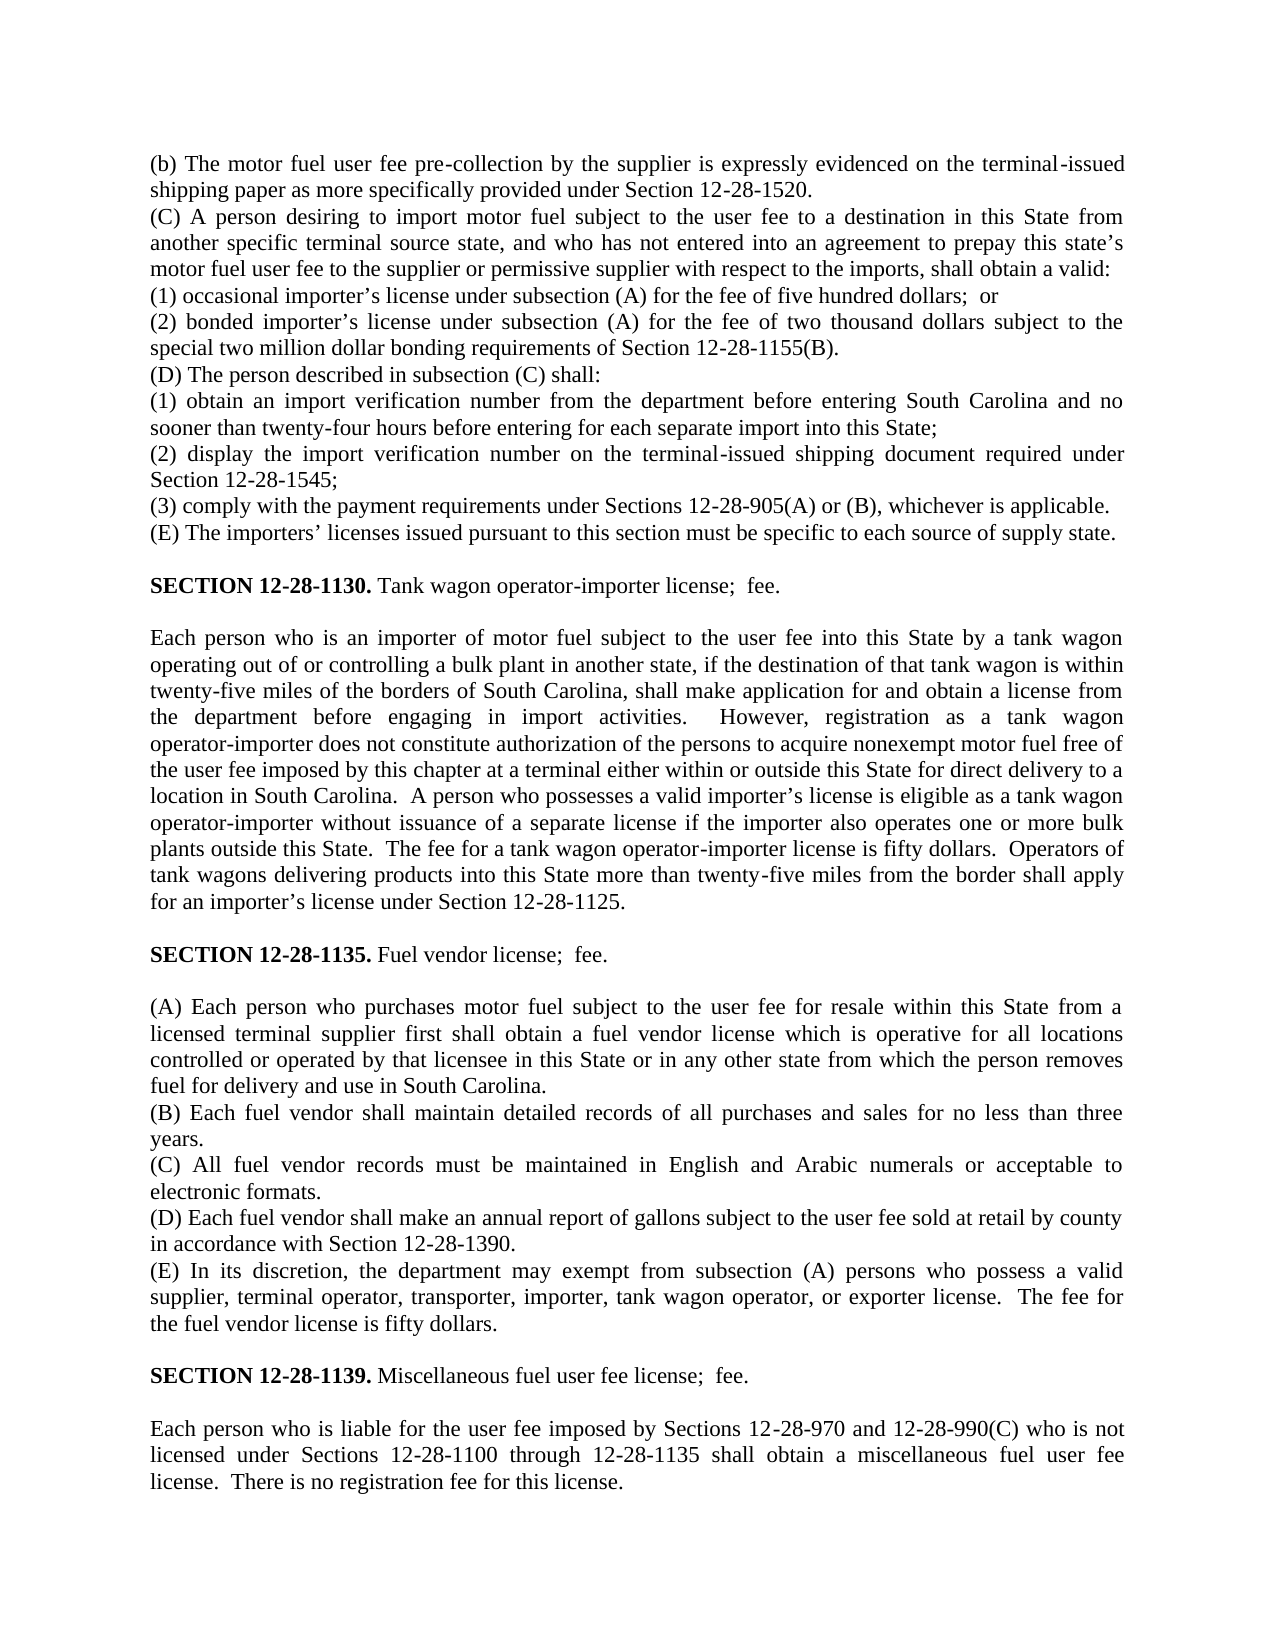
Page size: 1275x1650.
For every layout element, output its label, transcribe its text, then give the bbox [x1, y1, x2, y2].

text SECTION 12-28-1139. Miscellaneous fuel user fee license; fee. [150, 1362, 1125, 1389]
text (D) The person described in subsection (C) shall: [150, 361, 1125, 387]
text SECTION 12-28-1130. Tank wagon operator-importer license; fee. [150, 572, 1125, 598]
text (A) Each person who purchases motor fuel subject to the user fee for resale within this State from a licensed terminal supplier first shall obtain a fuel vendor license which is operative for all locations controlled or operated by that licensee in this State or in any other state from which the person removes fuel for delivery and use in South Carolina. [150, 993, 1125, 1099]
text (b) The motor fuel user fee pre-collection by the supplier is expressly evidenced on the terminal-issued shipping paper as more specifically provided under Section 12-28-1520. [150, 150, 1125, 203]
text (2) bonded importer’s license under subsection (A) for the fee of two thousand dollars subject to the special two million dollar bonding requirements of Section 12-28-1155(B). [150, 308, 1125, 361]
text (B) Each fuel vendor shall maintain detailed records of all purchases and sales for no less than three years. [150, 1099, 1125, 1151]
text (E) In its discretion, the department may exempt from subsection (A) persons who possess a valid supplier, terminal operator, transporter, importer, tank wagon operator, or exporter license. The fee for the fuel vendor license is fifty dollars. [150, 1257, 1125, 1336]
text Each person who is liable for the user fee imposed by Sections 12-28-970 and 12-28-990(C) who is not licensed under Sections 12-28-1100 through 12-28-1135 shall obtain a miscellaneous fuel user fee license. There is no registration fee for this license. [150, 1415, 1125, 1494]
text (3) comply with the payment requirements under Sections 12-28-905(A) or (B), whichever is applicable. [150, 493, 1125, 519]
text (1) occasional importer’s license under subsection (A) for the fee of five hundred dollars; or [150, 282, 1125, 308]
text (C) All fuel vendor records must be maintained in English and Arabic numerals or acceptable to electronic formats. [150, 1151, 1125, 1204]
text (C) A person desiring to import motor fuel subject to the user fee to a destination in this State from another specific terminal source state, and who has not entered into an agreement to prepay this state’s motor fuel user fee to the supplier or permissive supplier with respect to the imports, shall obtain a valid: [150, 203, 1125, 282]
text (E) The importers’ licenses issued pursuant to this section must be specific to each source of supply state. [150, 519, 1125, 545]
text (2) display the import verification number on the terminal-issued shipping document required under Section 12-28-1545; [150, 440, 1125, 493]
text (D) Each fuel vendor shall make an annual report of gallons subject to the user fee sold at retail by county in accordance with Section 12-28-1390. [150, 1204, 1125, 1257]
text Each person who is an importer of motor fuel subject to the user fee into this State by a tank wagon operating out of or controlling a bulk plant in another state, if the destination of that tank wagon is within twenty-five miles of the borders of South Carolina, shall make application for and obtain a license from the department before engaging in import activities. However, registration as a tank wagon operator-importer does not constitute authorization of the persons to acquire nonexempt motor fuel free of the user fee imposed by this chapter at a terminal either within or outside this State for direct delivery to a location in South Carolina. A person who possesses a valid importer’s license is eligible as a tank wagon operator-importer without issuance of a separate license if the importer also operates one or more bulk plants outside this State. The fee for a tank wagon operator-importer license is fifty dollars. Operators of tank wagons delivering products into this State more than twenty-five miles from the border shall apply for an importer’s license under Section 12-28-1125. [150, 624, 1125, 914]
text SECTION 12-28-1135. Fuel vendor license; fee. [150, 941, 1125, 967]
text (1) obtain an import verification number from the department before entering South Carolina and no sooner than twenty-four hours before entering for each separate import into this State; [150, 387, 1125, 440]
